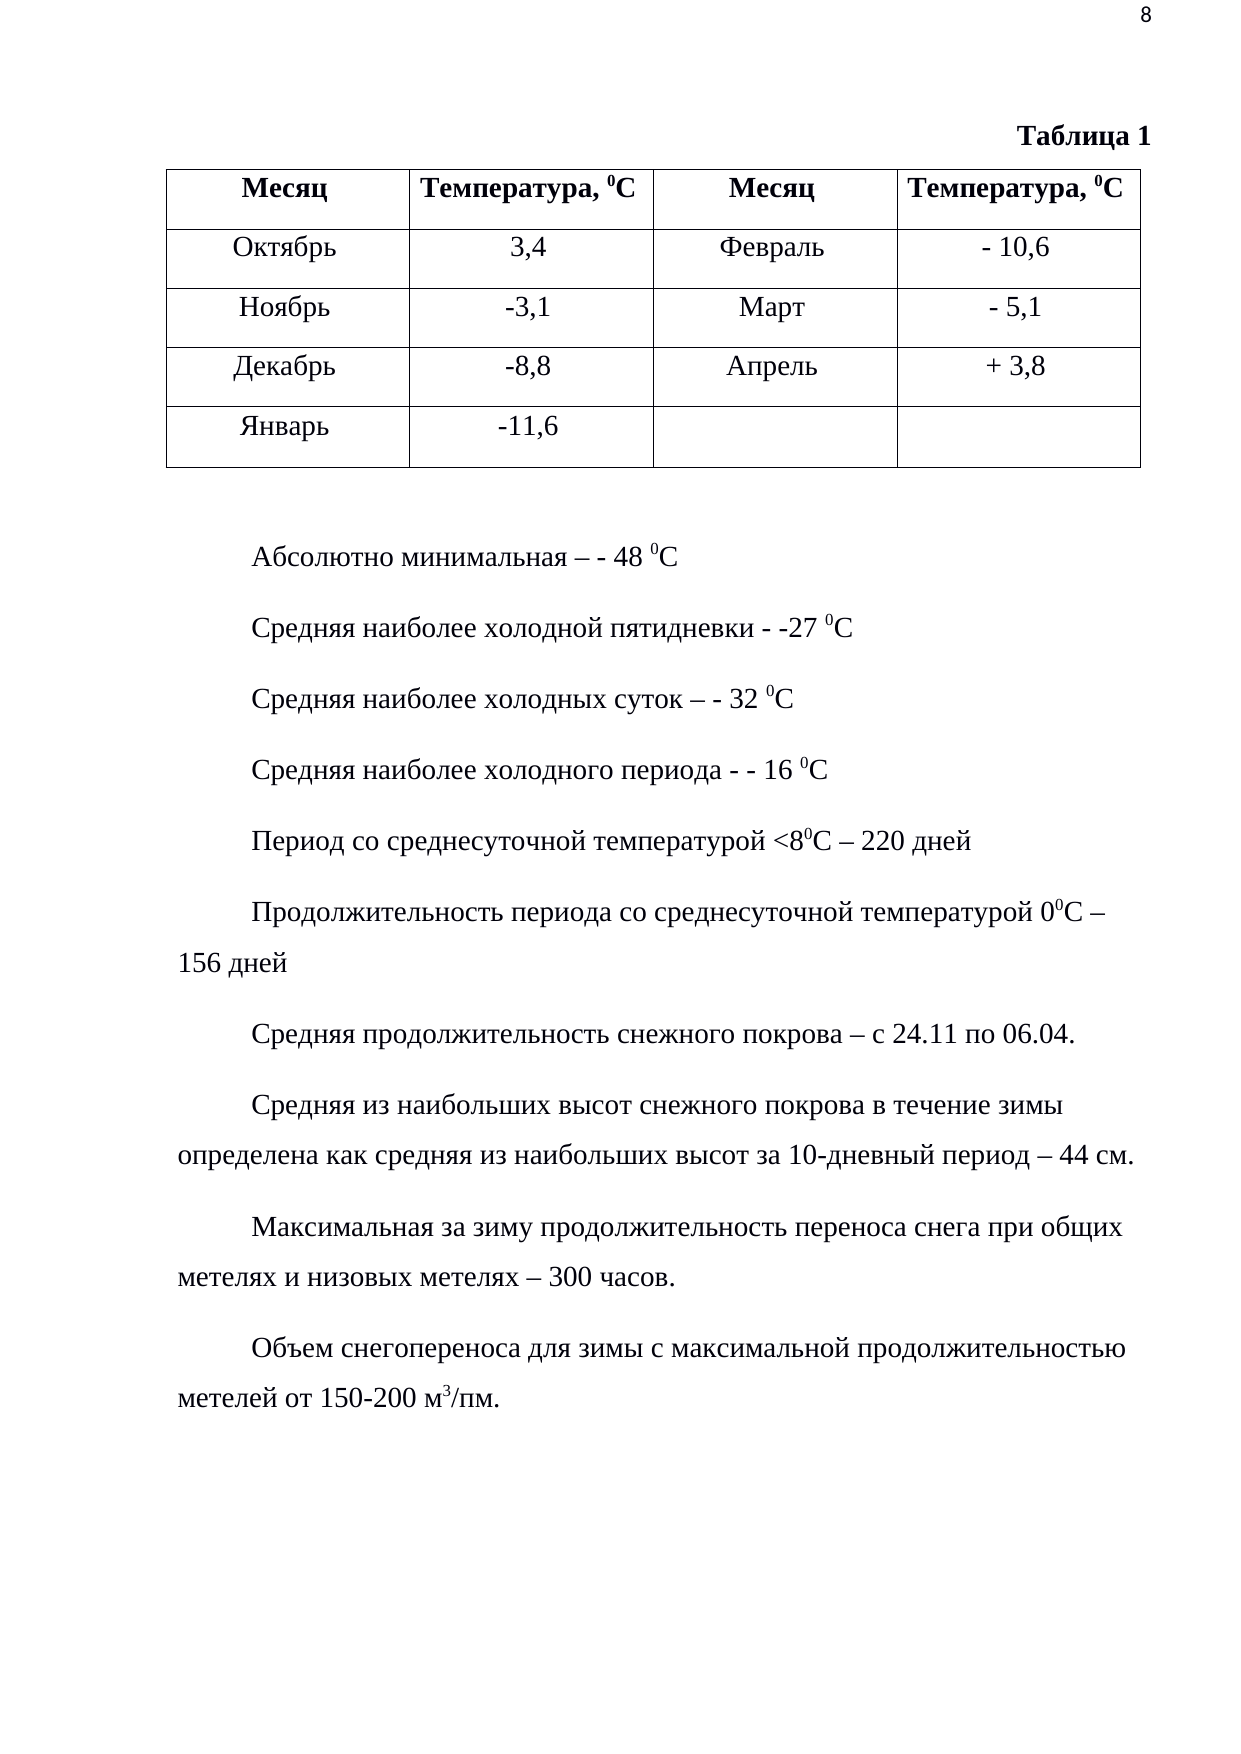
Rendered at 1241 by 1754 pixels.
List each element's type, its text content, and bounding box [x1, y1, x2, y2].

text Абсолютно минимальная – - 48 0С [177, 539, 1152, 572]
text Продолжительность периода со среднесуточной температурой 00С – 156 дней [177, 894, 1152, 978]
table_cell 3,4 [410, 230, 653, 288]
table_header Месяц [167, 170, 409, 228]
table_cell Январь [167, 407, 409, 467]
table_header Температура, 0С [410, 170, 653, 228]
table_cell Февраль [654, 230, 897, 288]
text Таблица 1 [177, 118, 1152, 152]
table_cell - 10,6 [898, 230, 1140, 288]
text Средняя наиболее холодного периода - - 16 0С [177, 752, 1152, 786]
text Период со среднесуточной температурой <80С – 220 дней [177, 823, 1152, 857]
text Средняя наиболее холодных суток – - 32 0С [177, 681, 1152, 715]
table_cell Декабрь [167, 348, 409, 406]
table_cell -3,1 [410, 289, 653, 347]
table_cell [898, 407, 1140, 467]
table_cell Апрель [654, 348, 897, 406]
table_cell Октябрь [167, 230, 409, 288]
table_cell -11,6 [410, 407, 653, 467]
table_cell + 3,8 [898, 348, 1140, 406]
table_cell Ноябрь [167, 289, 409, 347]
text Максимальная за зиму продолжительность переноса снега при общих метелях и низовых метелях – 300 часов. [177, 1209, 1152, 1292]
table_cell [654, 407, 897, 467]
table_cell -8,8 [410, 348, 653, 406]
text Средняя продолжительность снежного покрова – с 24.11 по 06.04. [177, 1016, 1152, 1049]
table_header Температура, 0С [898, 170, 1140, 228]
text Объем снегопереноса для зимы с максимальной продолжительностью метелей от 150-200 м3/пм. [177, 1330, 1152, 1414]
table_header Месяц [654, 170, 897, 228]
text Средняя наиболее холодной пятидневки - -27 0С [177, 610, 1152, 643]
text Средняя из наибольших высот снежного покрова в течение зимы определена как средняя из наибольших высот за 10-дневный период – 44 см. [177, 1087, 1152, 1171]
table_cell Март [654, 289, 897, 347]
table_cell - 5,1 [898, 289, 1140, 347]
